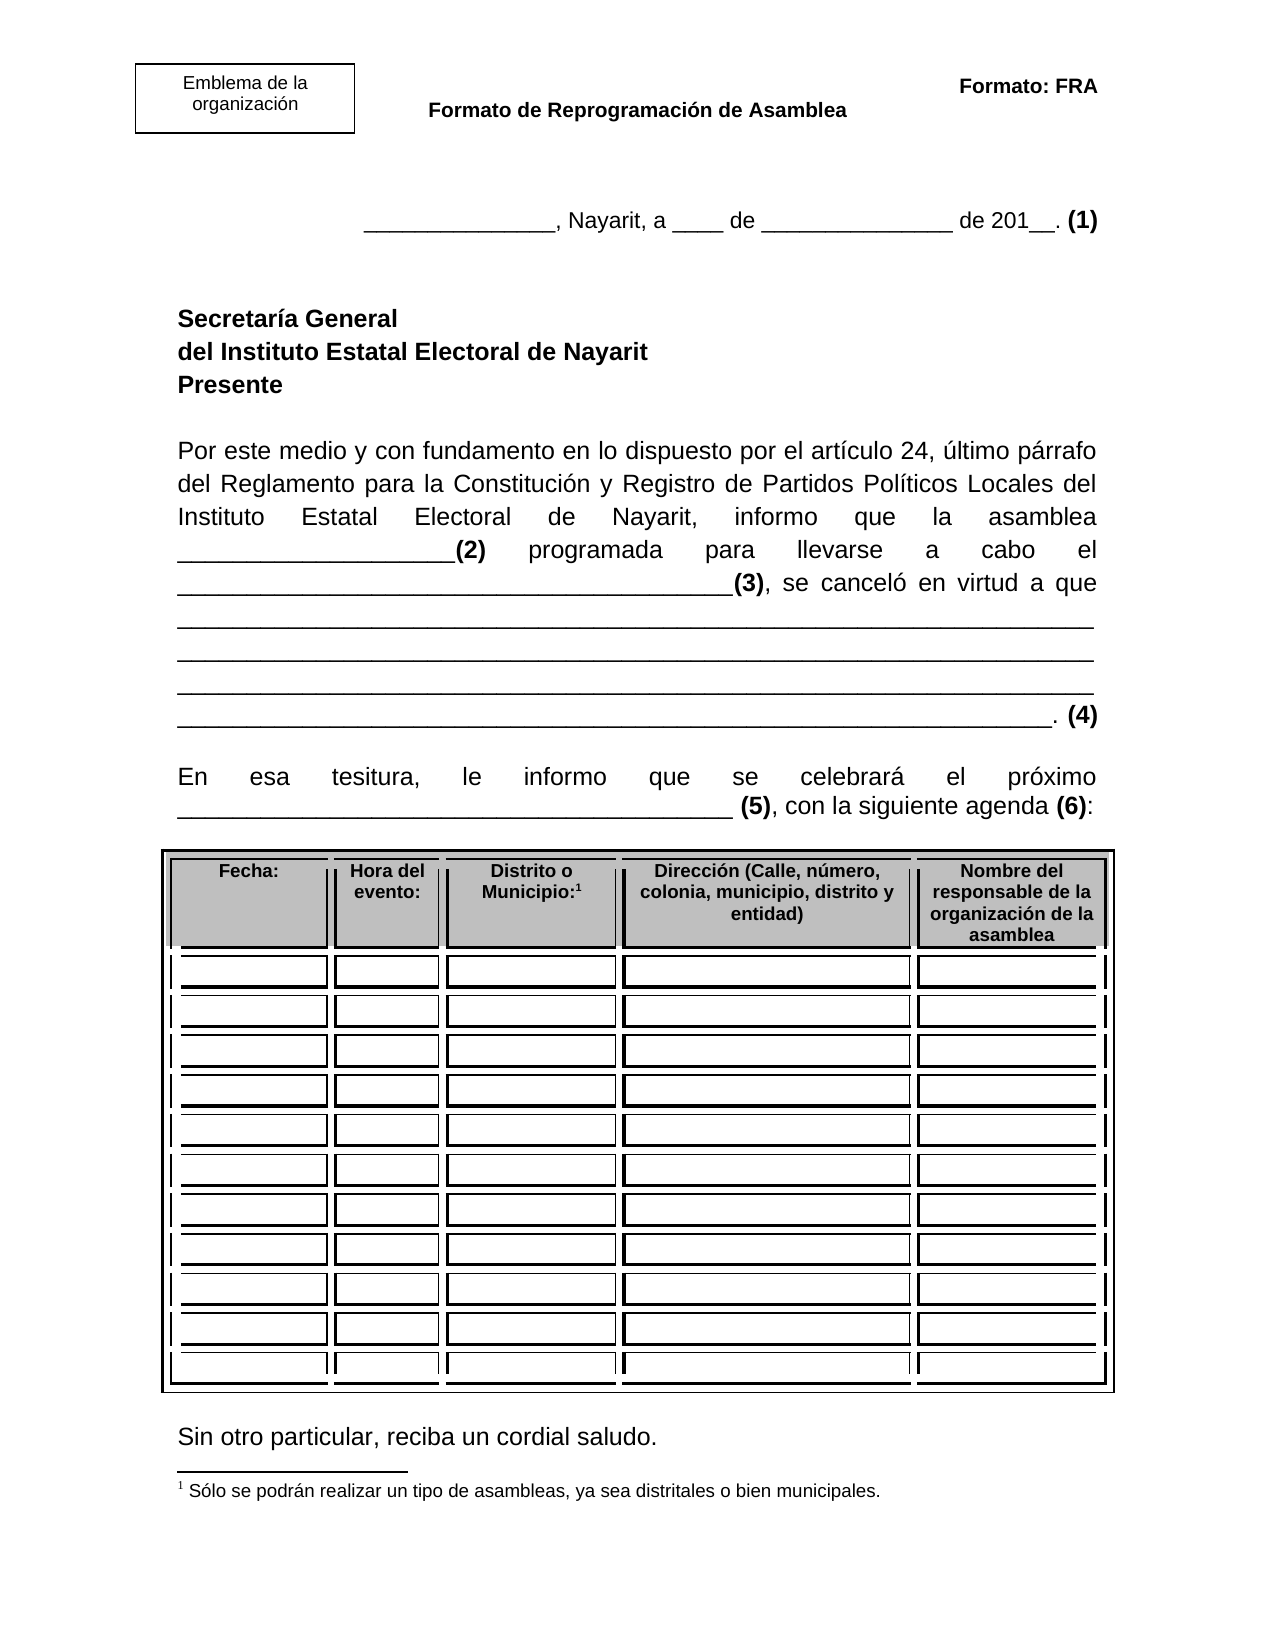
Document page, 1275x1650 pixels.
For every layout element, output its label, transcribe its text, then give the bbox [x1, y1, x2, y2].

table_cell [620, 1025, 914, 1065]
table_cell [620, 1065, 914, 1104]
table_cell [443, 946, 620, 985]
table_cell [331, 1104, 443, 1144]
table_cell [331, 946, 443, 985]
table_cell [443, 1025, 620, 1065]
text Por este medio y con fundamento en lo dispuesto por el artículo 24, último párrafo del Reglamento para la Constitución y Registro de Partidos Políticos Locales del Instituto Estatal Electoral de Nayarit, informo que la asamblea ____________________(2) programada para llevarse a cabo el ________________________________________(3), se canceló en virtud a que __________________________________________________________________ ___________________________________________________________________________________________________________________________________________________________________________________________________. (4) [177, 436, 1098, 729]
table_cell [443, 1224, 620, 1263]
table_cell [166, 1025, 331, 1065]
table_cell [914, 1144, 1109, 1184]
table_cell [166, 1104, 331, 1144]
table_cell [443, 1144, 620, 1184]
table_cell [443, 1065, 620, 1104]
text _______________, Nayarit, a ____ de _______________ de 201__. (1) [177, 205, 1098, 234]
table_cell [620, 1104, 914, 1144]
text En esa tesitura, le informo que se celebrará el próximo ________________________________________ (5), con la siguiente agenda (6): [177, 762, 1098, 820]
table_cell [914, 1104, 1109, 1144]
table_cell [331, 985, 443, 1025]
table_cell [331, 1065, 443, 1104]
table_cell [443, 1104, 620, 1144]
table_cell [331, 1224, 443, 1263]
table_cell [331, 1303, 443, 1342]
table_cell [331, 1025, 443, 1065]
table_cell [914, 1263, 1109, 1303]
table_header Distrito o Municipio: [443, 852, 620, 946]
table_cell [166, 1263, 331, 1303]
table_cell [914, 1184, 1109, 1223]
table_cell [166, 1303, 331, 1342]
table_cell [331, 1263, 443, 1303]
table_cell [166, 1224, 331, 1263]
table_cell [620, 1184, 914, 1223]
text del Instituto Estatal Electoral de Nayarit [177, 337, 1098, 366]
table_cell [914, 985, 1109, 1025]
table_header Hora del evento: [331, 852, 443, 946]
text Presente [177, 370, 1098, 399]
table_header Fecha: [166, 852, 331, 946]
table_cell [620, 946, 914, 985]
table_cell [443, 1184, 620, 1223]
table_cell [166, 1144, 331, 1184]
table_cell [620, 1303, 914, 1342]
table_cell [620, 1144, 914, 1184]
text Sin otro particular, reciba un cordial saludo. [177, 1422, 1098, 1451]
table_cell [166, 1065, 331, 1104]
table_cell [620, 985, 914, 1025]
table_cell [166, 1343, 331, 1382]
table_cell [331, 1184, 443, 1223]
table_cell [620, 1224, 914, 1263]
table_cell [166, 985, 331, 1025]
table_cell [443, 1263, 620, 1303]
table_cell [331, 1144, 443, 1184]
table_cell [443, 1343, 620, 1382]
table_cell [166, 946, 331, 985]
table_cell [914, 946, 1109, 985]
table_cell [914, 1343, 1109, 1382]
table_cell [620, 1343, 914, 1382]
table_cell [331, 1343, 443, 1382]
table_cell [443, 1303, 620, 1342]
table_header Nombre del responsable de la organización de la asamblea [914, 852, 1109, 946]
table_cell [914, 1303, 1109, 1342]
table_cell [443, 985, 620, 1025]
table_cell [914, 1224, 1109, 1263]
table_cell [914, 1065, 1109, 1104]
table_cell [914, 1025, 1109, 1065]
table_cell [620, 1263, 914, 1303]
table_cell [166, 1184, 331, 1223]
table_header Dirección (Calle, número, colonia, municipio, distrito y entidad) [620, 852, 914, 946]
text Secretaría General [177, 304, 1098, 333]
